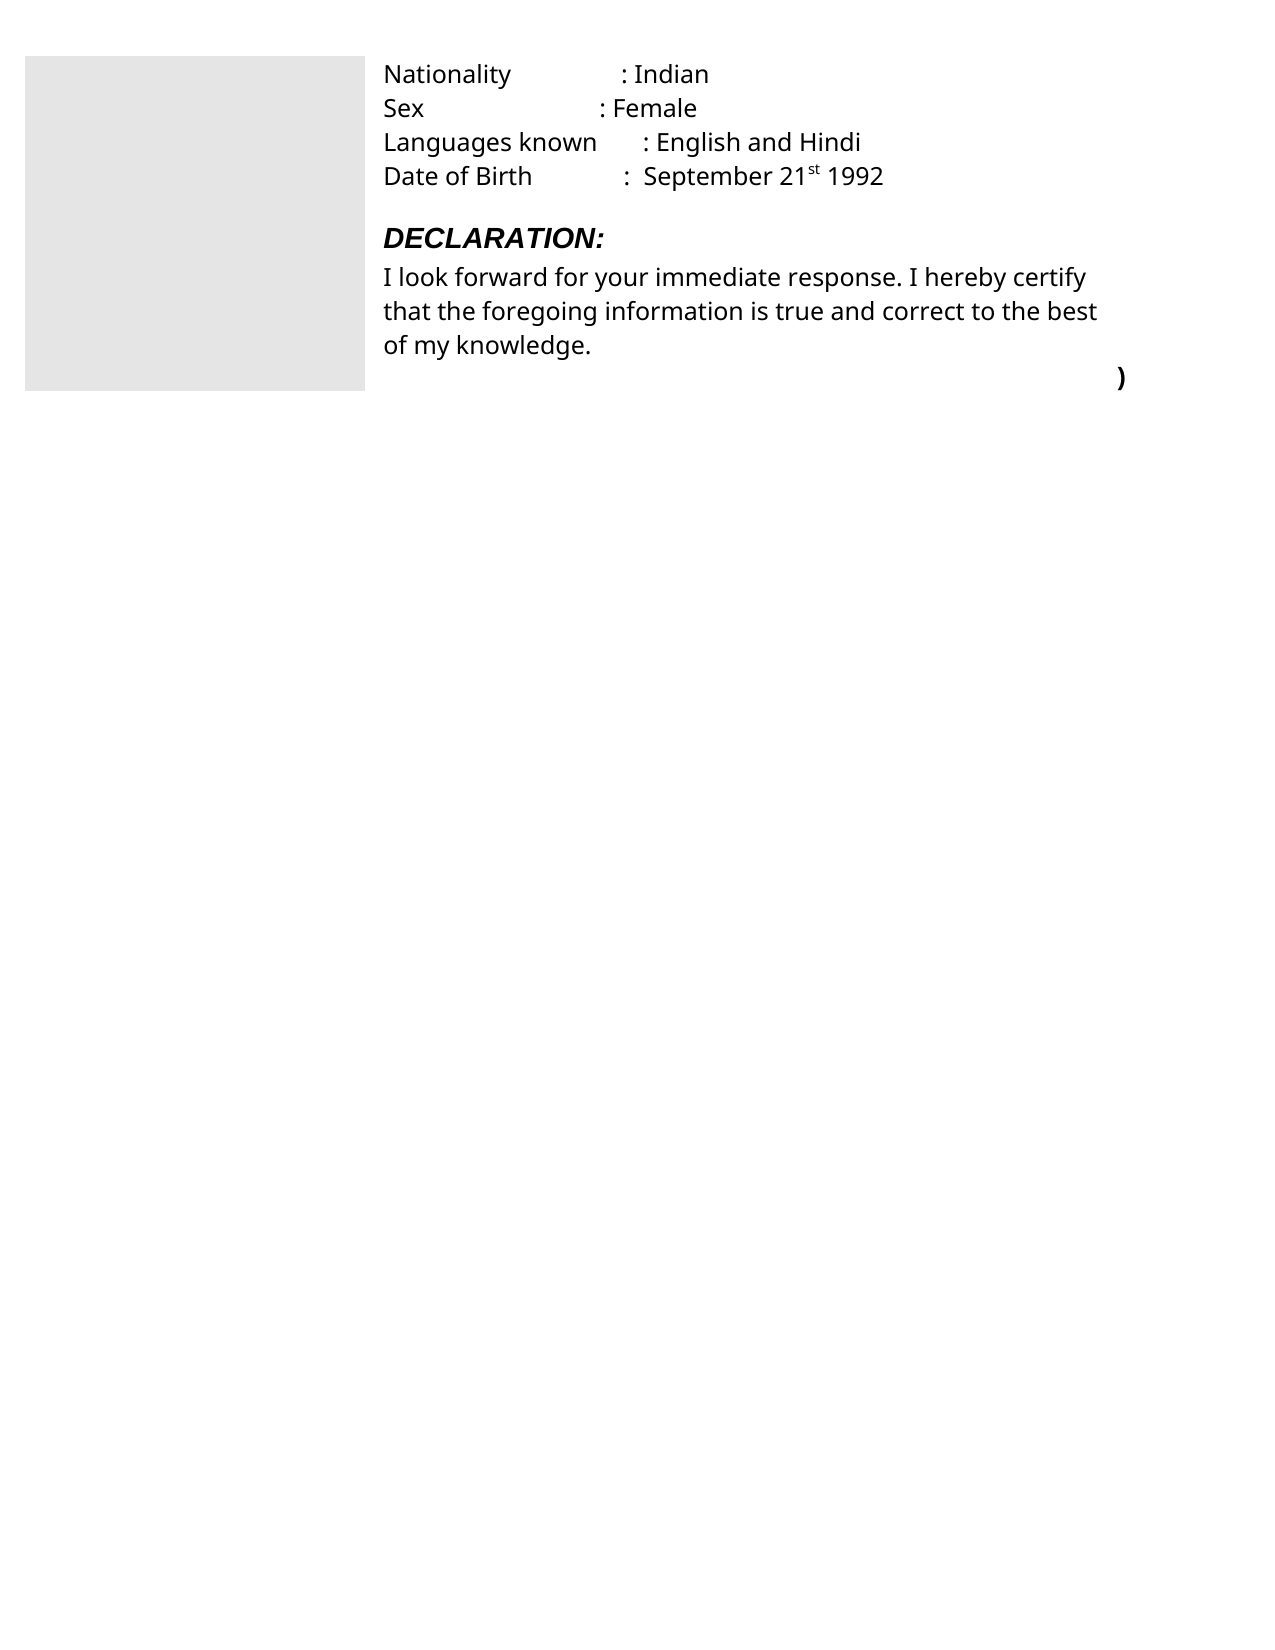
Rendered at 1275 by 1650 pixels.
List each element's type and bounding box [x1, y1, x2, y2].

table_header [365, 56, 1143, 391]
table_header [25, 56, 365, 391]
